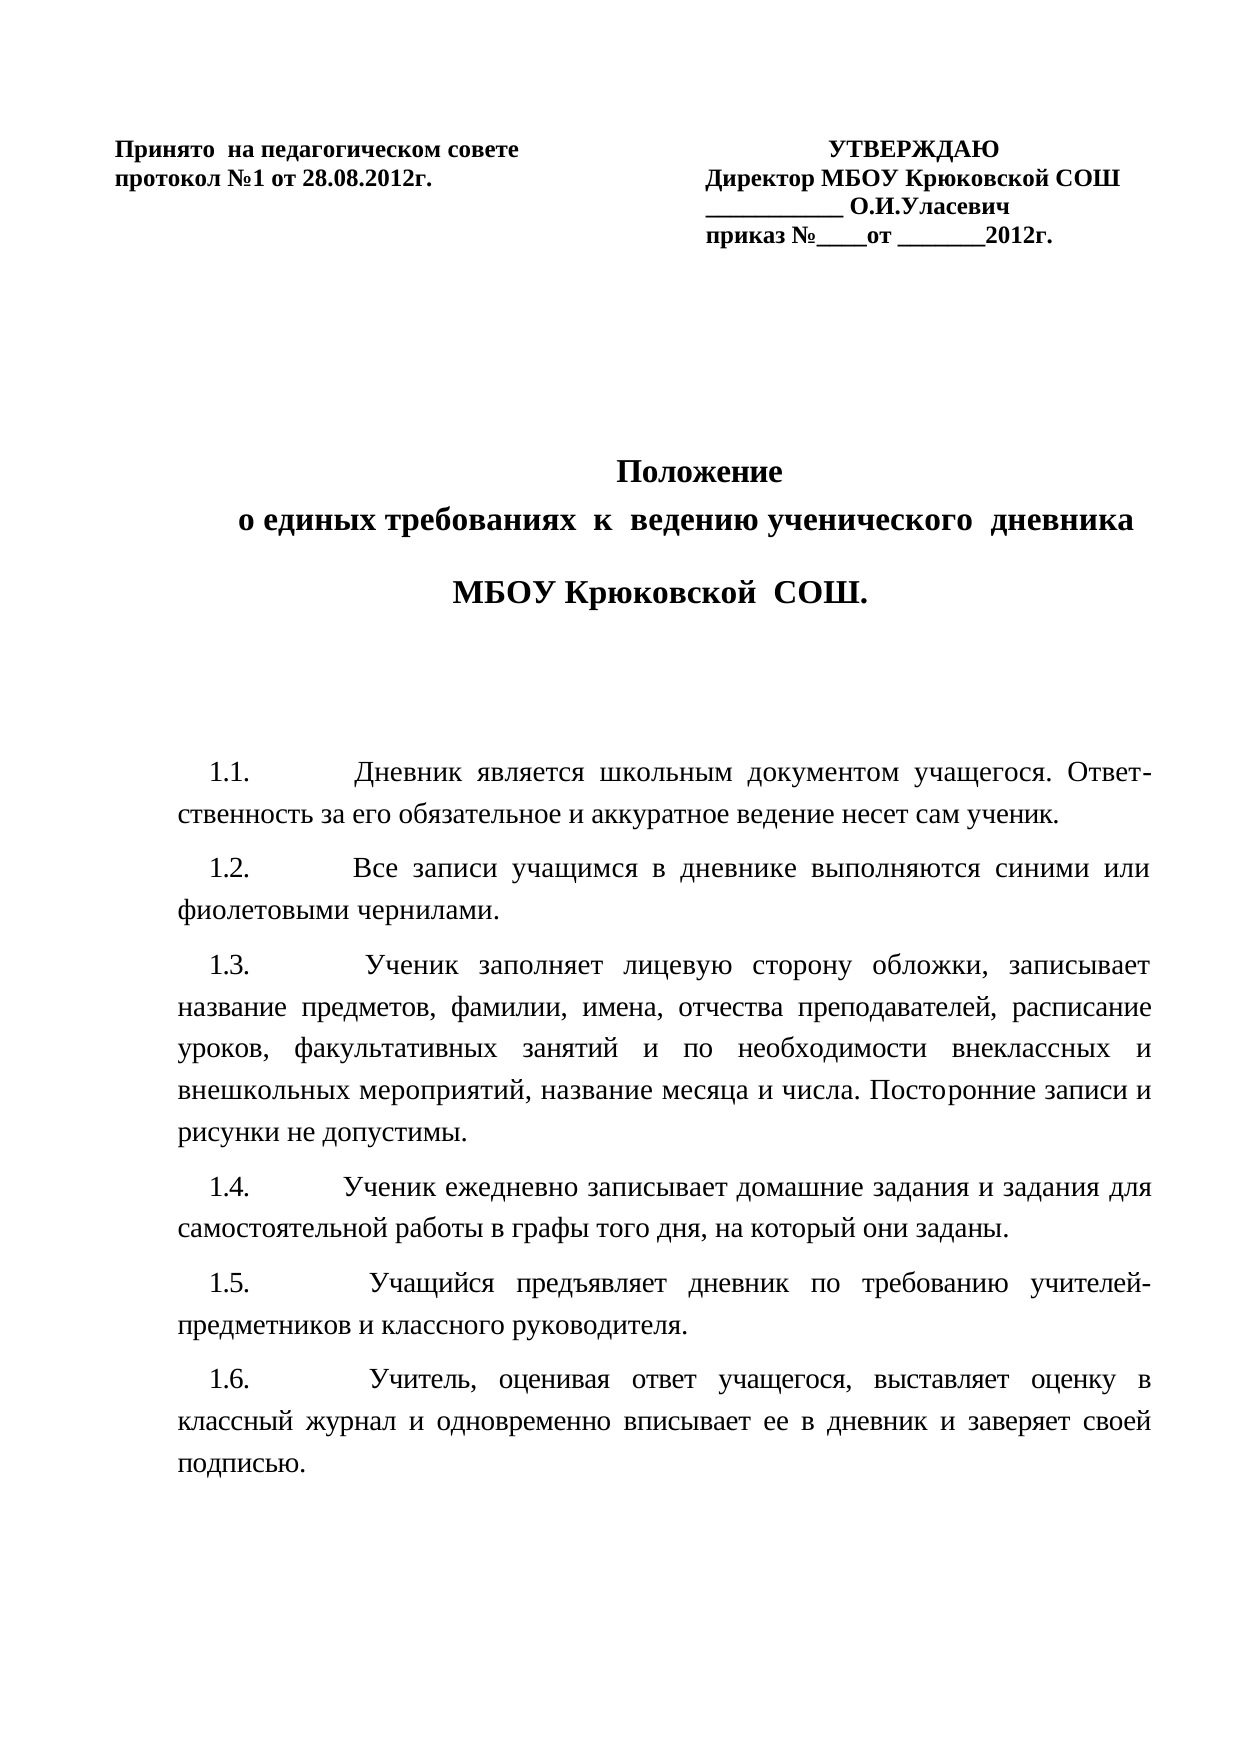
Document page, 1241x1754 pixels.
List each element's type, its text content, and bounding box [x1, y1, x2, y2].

text о единых требованиях к ведению ученического дневника [220, 500, 1152, 538]
text Положение [177, 451, 1152, 490]
list Ученик заполняет лицевую сторону обложки, записывает название предметов, фамилии, имена, отчества преподавателей, расписание уроков, факультативных занятий и по необходимости внеклассных и внешкольных мероприятий, название месяца и числа. Посторонние записи и рисунки не допустимы. [177, 947, 1152, 1148]
list Все записи учащимся в дневнике выполняются синими или фиолетовыми чернилами. [177, 851, 1152, 926]
list Ученик ежедневно записывает домашние задания и задания для самостоятельной работы в графы того дня, на который они заданы. [177, 1169, 1152, 1244]
list Учащийся предъявляет дневник по требованию учителей-предметников и классного руководителя. [177, 1265, 1152, 1340]
text МБОУ Крюковской СОШ. [177, 573, 1152, 611]
list Дневник является школьным документом учащегося. Ответственность за его обязательное и аккуратное ведение несет сам ученик. [177, 754, 1152, 830]
table_header Принято на педагогическом совете протокол №1 от 28.08.2012г. [104, 134, 561, 306]
table_header УТВЕРЖДАЮ Директор МБОУ Крюковской СОШ ___________ О.И.Уласевич приказ №____от _______2012г. [562, 134, 1141, 306]
list Учитель, оценивая ответ учащегося, выставляет оценку в классный журнал и одновременно вписывает ее в дневник и заверяет своей подписью. [177, 1361, 1152, 1478]
